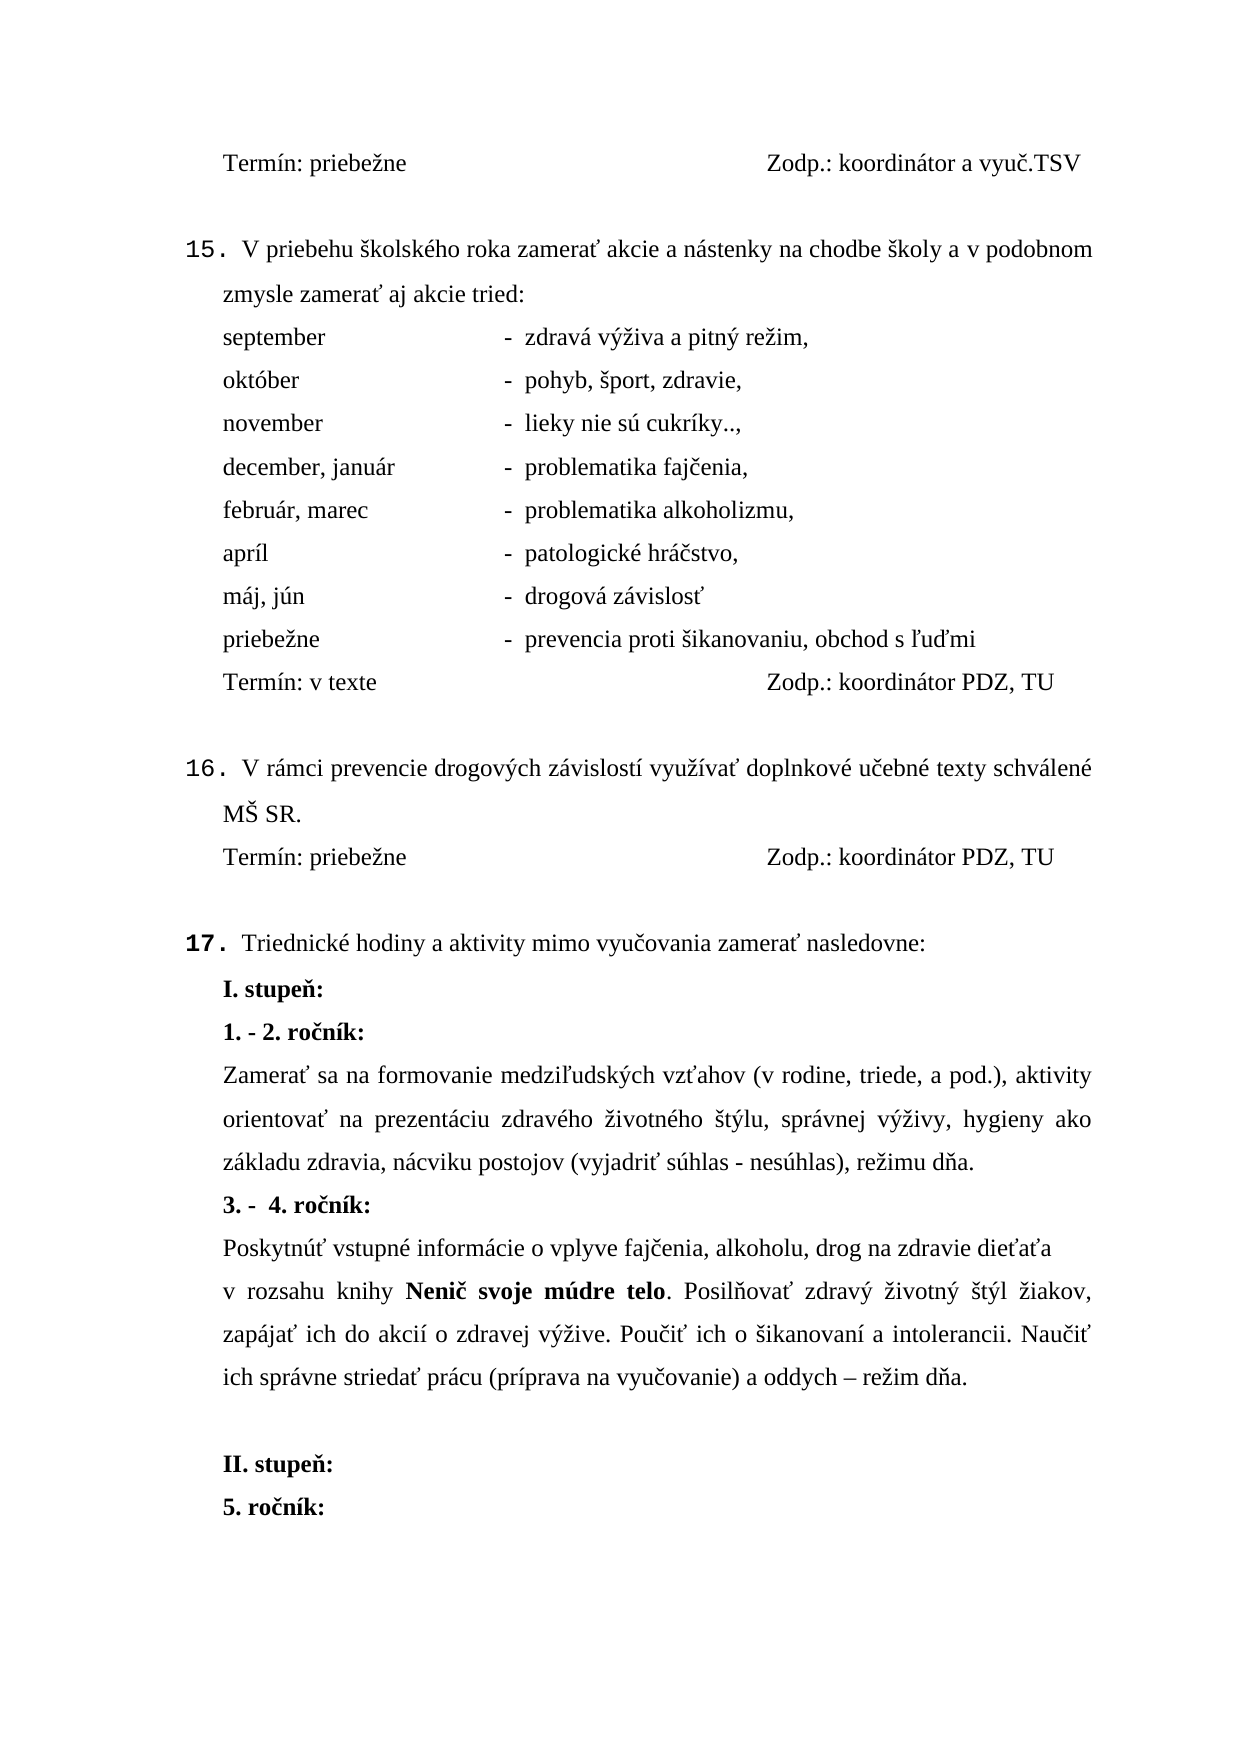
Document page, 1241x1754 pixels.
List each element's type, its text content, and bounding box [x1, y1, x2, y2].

text 3. - 4. ročník: [223, 1190, 1093, 1219]
text II. stupeň: [148, 1449, 1093, 1477]
list V rámci prevencie drogových závislostí využívať doplnkové učebné texty schválené MŠ SR. [185, 753, 1093, 827]
text 5. ročník: [223, 1492, 1093, 1521]
text Termín: v texte Zodp.: koordinátor PDZ, TU [223, 667, 1093, 696]
text Termín: priebežne Zodp.: koordinátor PDZ, TU [223, 842, 1093, 871]
text február, marec - problematika alkoholizmu, [223, 495, 1093, 523]
text apríl - patologické hráčstvo, [223, 538, 1093, 567]
text Zamerať sa na formovanie medziľudských vzťahov (v rodine, triede, a pod.), aktivity orientovať na prezentáciu zdravého životného štýlu, správnej výživy, hygieny ako základu zdravia, nácviku postojov (vyjadriť súhlas - nesúhlas), režimu dňa. [223, 1061, 1093, 1176]
list V priebehu školského roka zamerať akcie a nástenky na chodbe školy a v podobnom zmysle zamerať aj akcie tried: [185, 234, 1093, 308]
text november - lieky nie sú cukríky.., [223, 408, 1093, 437]
text december, január - problematika fajčenia, [223, 452, 1093, 480]
text I. stupeň: [223, 974, 1093, 1003]
text Termín: priebežne Zodp.: koordinátor a vyuč.TSV [223, 148, 1093, 176]
text Poskytnúť vstupné informácie o vplyve fajčenia, alkoholu, drog na zdravie dieťaťa [223, 1233, 1093, 1262]
text priebežne - prevencia proti šikanovaniu, obchod s ľuďmi [223, 624, 1093, 653]
text október - pohyb, šport, zdravie, [223, 365, 1093, 394]
text máj, jún - drogová závislosť [223, 581, 1093, 610]
text v rozsahu knihy Nenič svoje múdre telo. Posilňovať zdravý životný štýl žiakov, zapájať ich do akcií o zdravej výžive. Poučiť ich o šikanovaní a intolerancii. Naučiť ich správne striedať prácu (príprava na vyučovanie) a oddych – režim dňa. [223, 1276, 1093, 1391]
text 1. - 2. ročník: [223, 1017, 1093, 1046]
list Triednické hodiny a aktivity mimo vyučovania zamerať nasledovne: [185, 928, 1093, 959]
text september - zdravá výživa a pitný režim, [223, 322, 1093, 351]
